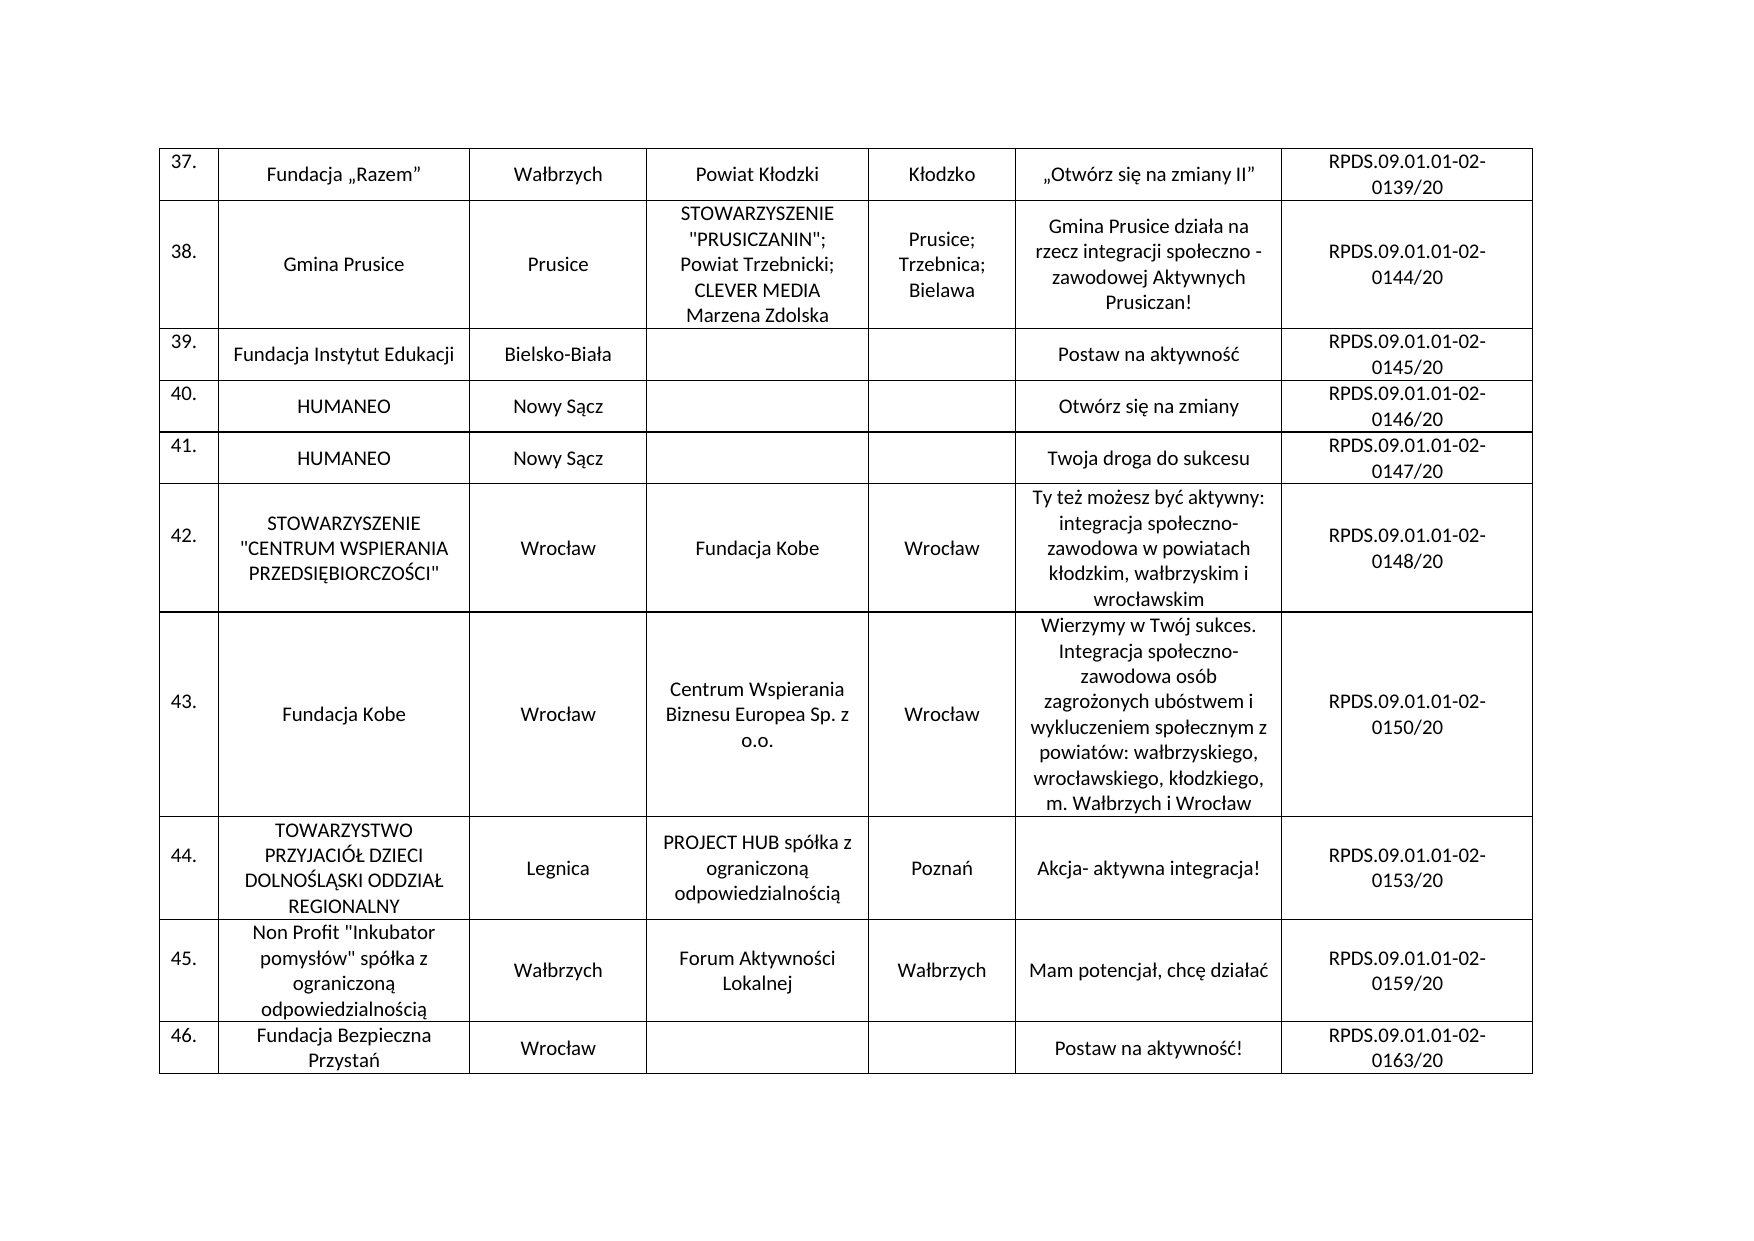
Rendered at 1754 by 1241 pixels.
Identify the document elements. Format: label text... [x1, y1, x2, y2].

table_cell [647, 381, 868, 431]
table_cell Fundacja „Razem” [219, 149, 469, 199]
table_cell Gmina Prusice [219, 201, 469, 328]
table_cell Akcja- aktywna integracja! [1016, 817, 1281, 918]
table_cell Fundacja Kobe [647, 484, 868, 611]
table_cell Mam potencjał, chcę działać [1016, 920, 1281, 1021]
table_cell Non Profit "Inkubator pomysłów" spółka z ograniczoną odpowiedzialnością [219, 920, 469, 1021]
table_cell STOWARZYSZENIE "CENTRUM WSPIERANIA PRZEDSIĘBIORCZOŚCI" [219, 484, 469, 611]
table_cell [160, 149, 218, 199]
table_cell Poznań [869, 817, 1015, 918]
table_cell TOWARZYSTWO PRZYJACIÓŁ DZIECI DOLNOŚLĄSKI ODDZIAŁ REGIONALNY [219, 817, 469, 918]
table_cell RPDS.09.01.01-02-0146/20 [1282, 381, 1532, 431]
table_cell [869, 433, 1015, 483]
table_cell Fundacja Instytut Edukacji [219, 329, 469, 379]
table_cell Wierzymy w Twój sukces. Integracja społeczno-zawodowa osób zagrożonych ubóstwem i wykluczeniem społecznym z powiatów: wałbrzyskiego, wrocławskiego, kłodzkiego, m. Wałbrzych i Wrocław [1016, 613, 1281, 816]
table_cell [160, 201, 218, 328]
table_cell Postaw na aktywność! [1016, 1022, 1281, 1073]
table_cell RPDS.09.01.01-02-0147/20 [1282, 433, 1532, 483]
table_cell [647, 1022, 868, 1073]
table_cell [160, 920, 218, 1021]
table_cell Wałbrzych [869, 920, 1015, 1021]
table_cell PROJECT HUB spółka z ograniczoną odpowiedzialnością [647, 817, 868, 918]
table_cell Kłodzko [869, 149, 1015, 199]
table_cell Powiat Kłodzki [647, 149, 868, 199]
table_cell [160, 817, 218, 918]
table_cell Fundacja Kobe [219, 613, 469, 816]
table_cell RPDS.09.01.01-02-0148/20 [1282, 484, 1532, 611]
table_cell Wrocław [470, 484, 646, 611]
table_cell Centrum Wspierania Biznesu Europea Sp. z o.o. [647, 613, 868, 816]
table_cell [160, 381, 218, 431]
table_cell [869, 1022, 1015, 1073]
table_cell Wałbrzych [470, 920, 646, 1021]
table_cell Ty też możesz być aktywny: integracja społeczno-zawodowa w powiatach kłodzkim, wałbrzyskim i wrocławskim [1016, 484, 1281, 611]
table_cell RPDS.09.01.01-02-0159/20 [1282, 920, 1532, 1021]
table_cell RPDS.09.01.01-02-0139/20 [1282, 149, 1532, 199]
table_cell Wrocław [470, 613, 646, 816]
table_cell Nowy Sącz [470, 381, 646, 431]
table_cell Wrocław [869, 484, 1015, 611]
table_cell [869, 329, 1015, 379]
table_cell RPDS.09.01.01-02-0163/20 [1282, 1022, 1532, 1073]
table_cell Otwórz się na zmiany [1016, 381, 1281, 431]
table_cell Wrocław [869, 613, 1015, 816]
table_cell Postaw na aktywność [1016, 329, 1281, 379]
table_cell HUMANEO [219, 433, 469, 483]
table_cell STOWARZYSZENIE "PRUSICZANIN"; Powiat Trzebnicki; CLEVER MEDIA Marzena Zdolska [647, 201, 868, 328]
table_cell „Otwórz się na zmiany II” [1016, 149, 1281, 199]
table_cell Nowy Sącz [470, 433, 646, 483]
table_cell Wrocław [470, 1022, 646, 1073]
table_cell [647, 329, 868, 379]
table_cell HUMANEO [219, 381, 469, 431]
table_cell [160, 613, 218, 816]
table_cell Legnica [470, 817, 646, 918]
table_cell Forum Aktywności Lokalnej [647, 920, 868, 1021]
table_cell Fundacja Bezpieczna Przystań [219, 1022, 469, 1073]
table_cell RPDS.09.01.01-02-0144/20 [1282, 201, 1532, 328]
table_cell Gmina Prusice działa na rzecz integracji społeczno - zawodowej Aktywnych Prusiczan! [1016, 201, 1281, 328]
table_cell RPDS.09.01.01-02-0145/20 [1282, 329, 1532, 379]
table_cell Prusice; Trzebnica; Bielawa [869, 201, 1015, 328]
table_cell Prusice [470, 201, 646, 328]
table_cell [160, 1022, 218, 1073]
table_cell [869, 381, 1015, 431]
table_cell Bielsko-Biała [470, 329, 646, 379]
table_cell [160, 329, 218, 379]
table_cell RPDS.09.01.01-02-0150/20 [1282, 613, 1532, 816]
table_cell Wałbrzych [470, 149, 646, 199]
table_cell RPDS.09.01.01-02-0153/20 [1282, 817, 1532, 918]
table_cell Twoja droga do sukcesu [1016, 433, 1281, 483]
table_cell [160, 484, 218, 611]
table_cell [647, 433, 868, 483]
table_cell [160, 433, 218, 483]
